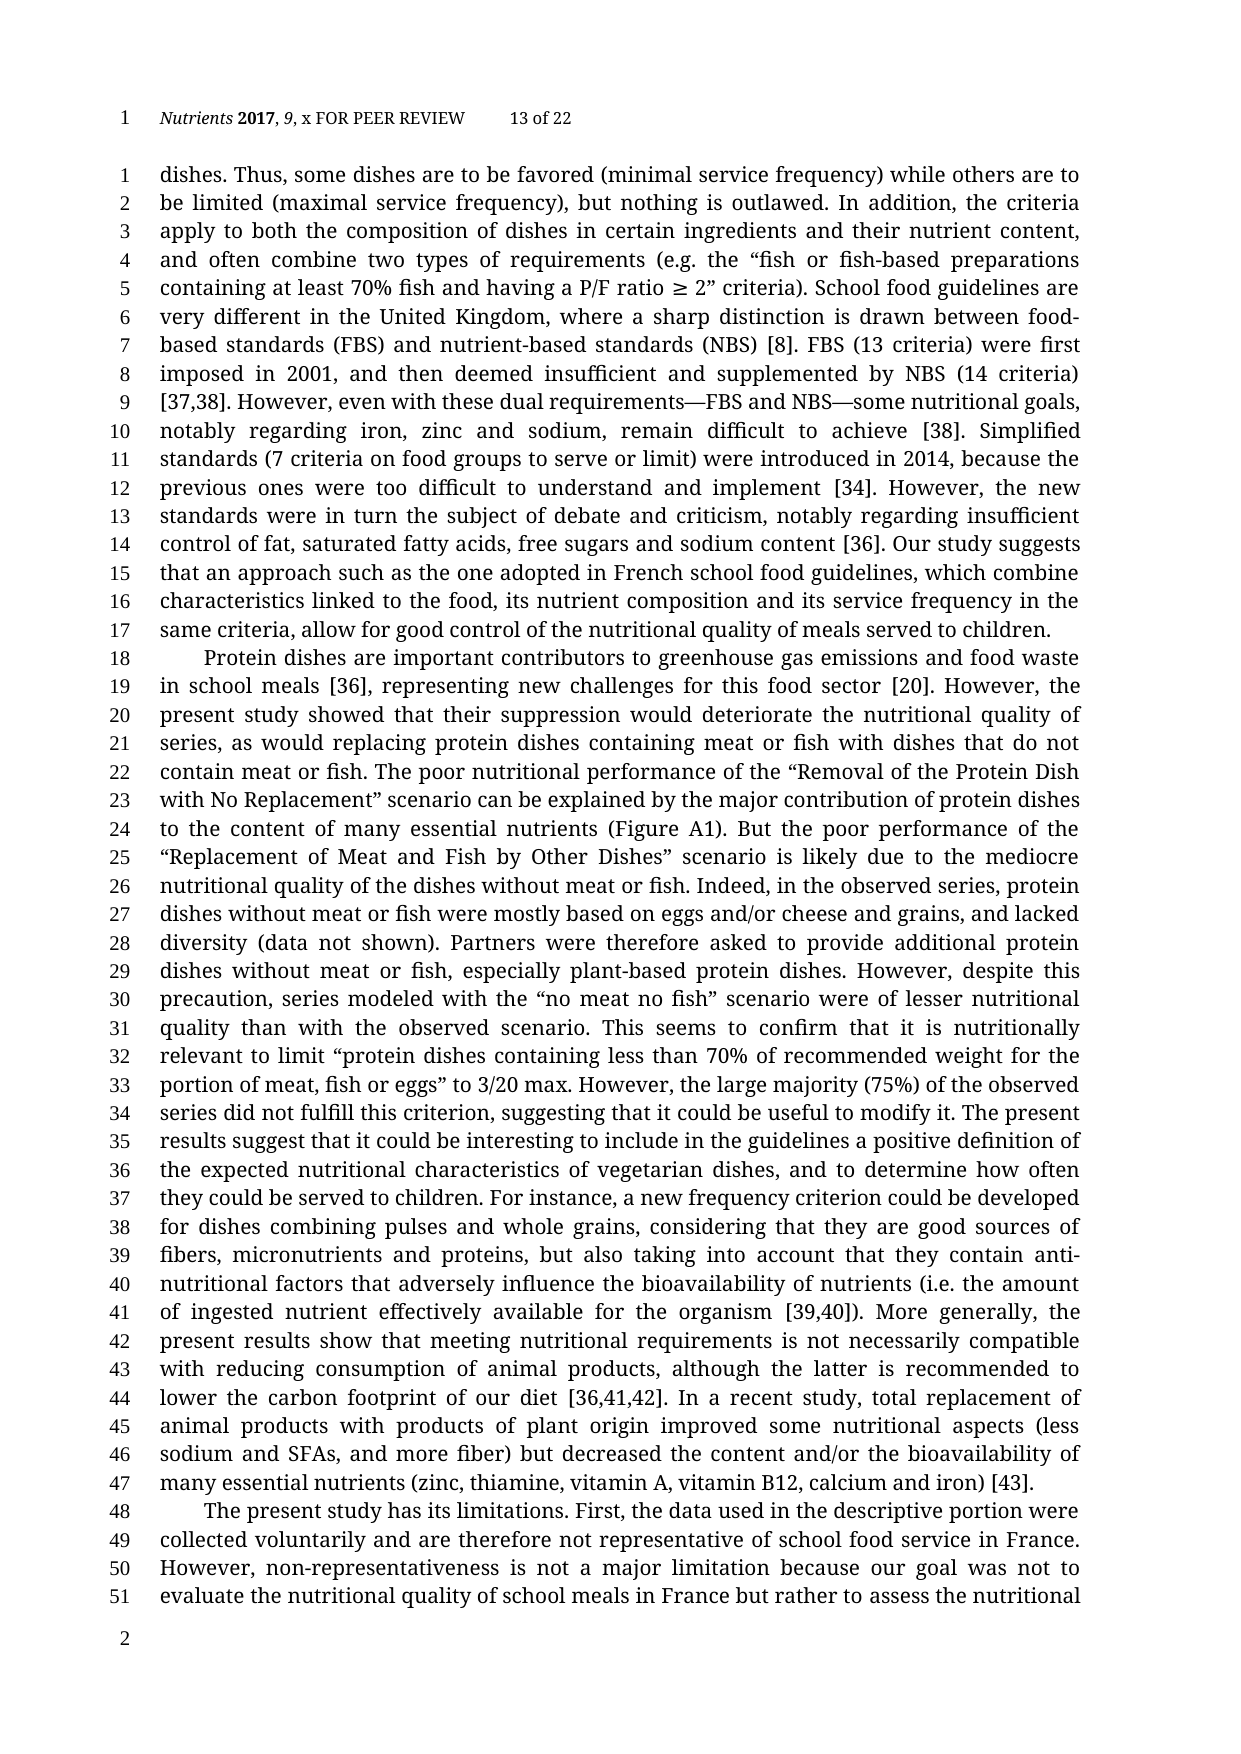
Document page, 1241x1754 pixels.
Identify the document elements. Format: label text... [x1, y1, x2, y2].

text Protein dishes are important contributors to greenhouse gas emissions and food waste in school meals [36], representing new challenges for this food sector [20]. However, the present study showed that their suppression would deteriorate the nutritional quality of series, as would replacing protein dishes containing meat or fish with dishes that do not contain meat or fish. The poor nutritional performance of the “Removal of the Protein Dish with No Replacement” scenario can be explained by the major contribution of protein dishes to the content of many essential nutrients (Figure A1). But the poor performance of the “Replacement of Meat and Fish by Other Dishes” scenario is likely due to the mediocre nutritional quality of the dishes without meat or fish. Indeed, in the observed series, protein dishes without meat or fish were mostly based on eggs and/or cheese and grains, and lacked diversity (data not shown). Partners were therefore asked to provide additional protein dishes without meat or fish, especially plant-based protein dishes. However, despite this precaution, series modeled with the “no meat no fish” scenario were of lesser nutritional quality than with the observed scenario. This seems to confirm that it is nutritionally relevant to limit “protein dishes containing less than 70% of recommended weight for the portion of meat, fish or eggs” to 3/20 max. However, the large majority (75%) of the observed series did not fulfill this criterion, suggesting that it could be useful to modify it. The present results suggest that it could be interesting to include in the guidelines a positive definition of the expected nutritional characteristics of vegetarian dishes, and to determine how often they could be served to children. For instance, a new frequency criterion could be developed for dishes combining pulses and whole grains, considering that they are good sources of fibers, micronutrients and proteins, but also taking into account that they contain anti-nutritional factors that adversely influence the bioavailability of nutrients (i.e. the amount of ingested nutrient effectively available for the organism [39,40]). More generally, the present results show that meeting nutritional requirements is not necessarily compatible with reducing consumption of animal products, although the latter is recommended to lower the carbon footprint of our diet [36,41,42]. In a recent study, total replacement of animal products with products of plant origin improved some nutritional aspects (less sodium and SFAs, and more fiber) but decreased the content and/or the bioavailability of many essential nutrients (zinc, thiamine, vitamin A, vitamin B12, calcium and iron) [43]. [159, 643, 1081, 1496]
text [159, 160, 1081, 643]
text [159, 1496, 1081, 1610]
